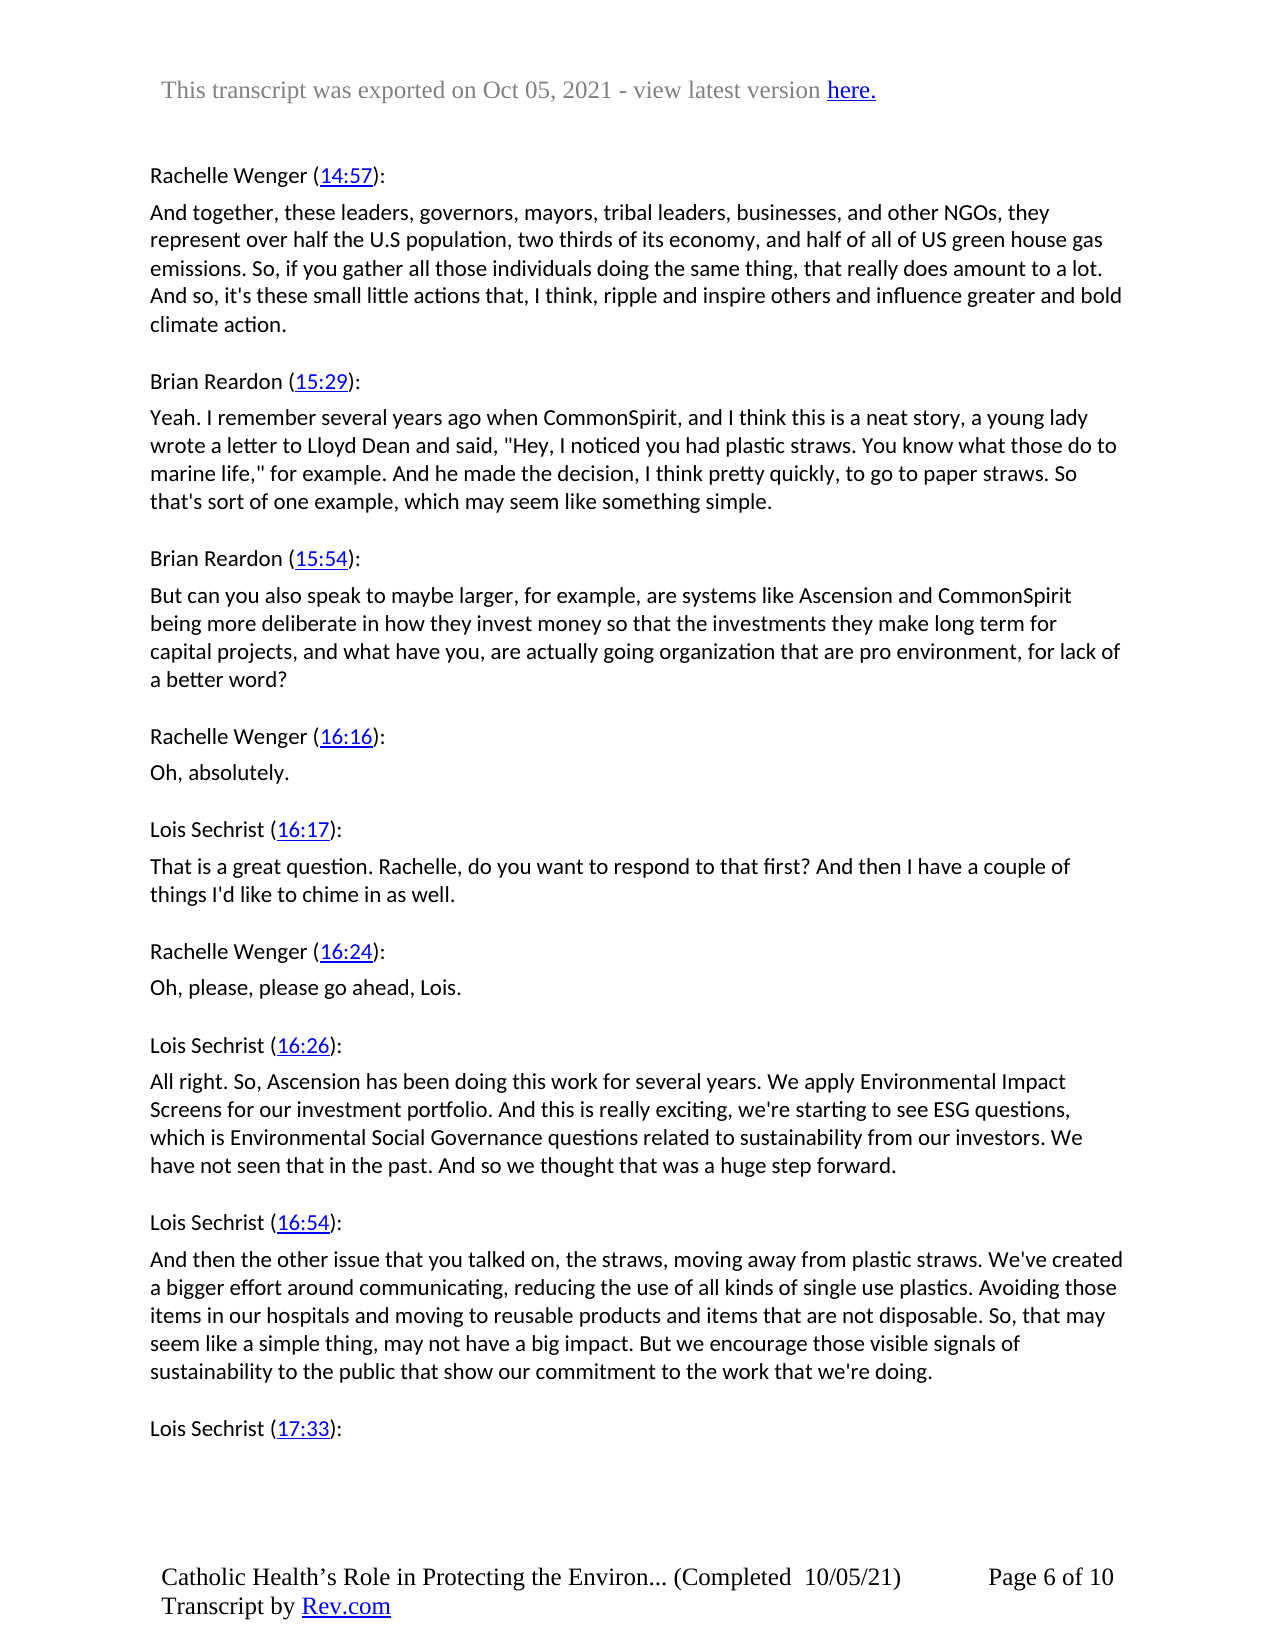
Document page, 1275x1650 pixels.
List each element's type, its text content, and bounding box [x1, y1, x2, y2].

text Rachelle Wenger (16:24): [150, 937, 1125, 965]
text Brian Reardon (15:54): [150, 544, 1125, 572]
text Brian Reardon (15:29): [150, 367, 1125, 395]
text But can you also speak to maybe larger, for example, are systems like Ascension and CommonSpirit being more deliberate in how they invest money so that the investments they make long term for capital projects, and what have you, are actually going organization that are pro environment, for lack of a better word? [150, 581, 1125, 693]
text That is a great question. Rachelle, do you want to respond to that first? And then I have a couple of things I'd like to chime in as well. [150, 852, 1125, 908]
text Lois Sechrist (16:54): [150, 1208, 1125, 1236]
text Rachelle Wenger (16:16): [150, 722, 1125, 750]
text And together, these leaders, governors, mayors, tribal leaders, businesses, and other NGOs, they represent over half the U.S population, two thirds of its economy, and half of all of US green house gas emissions. So, if you gather all those individuals doing the same thing, that really does amount to a lot. And so, it's these small little actions that, I think, ripple and inspire others and influence greater and bold climate action. [150, 198, 1125, 338]
text Yeah. I remember several years ago when CommonSpirit, and I think this is a neat story, a young lady wrote a letter to Lloyd Dean and said, "Hey, I noticed you had plastic straws. You know what those do to marine life," for example. And he made the decision, I think pretty quickly, to go to paper straws. So that's sort of one example, which may seem like something simple. [150, 403, 1125, 515]
text Lois Sechrist (17:33): [150, 1414, 1125, 1442]
text All right. So, Ascension has been doing this work for several years. We apply Environmental Impact Screens for our investment portfolio. And this is really exciting, we're starting to see ESG questions, which is Environmental Social Governance questions related to sustainability from our investors. We have not seen that in the past. And so we thought that was a huge step forward. [150, 1067, 1125, 1179]
text And then the other issue that you talked on, the straws, moving away from plastic straws. We've created a bigger effort around communicating, reducing the use of all kinds of single use plastics. Avoiding those items in our hospitals and moving to reusable products and items that are not disposable. So, that may seem like a simple thing, may not have a big impact. But we encourage those visible signals of sustainability to the public that show our commitment to the work that we're doing. [150, 1245, 1125, 1385]
text Lois Sechrist (16:17): [150, 816, 1125, 844]
text Rachelle Wenger (14:57): [150, 161, 1125, 189]
text Oh, absolutely. [150, 758, 1125, 786]
text Oh, please, please go ahead, Lois. [150, 973, 1125, 1002]
text Lois Sechrist (16:26): [150, 1031, 1125, 1059]
